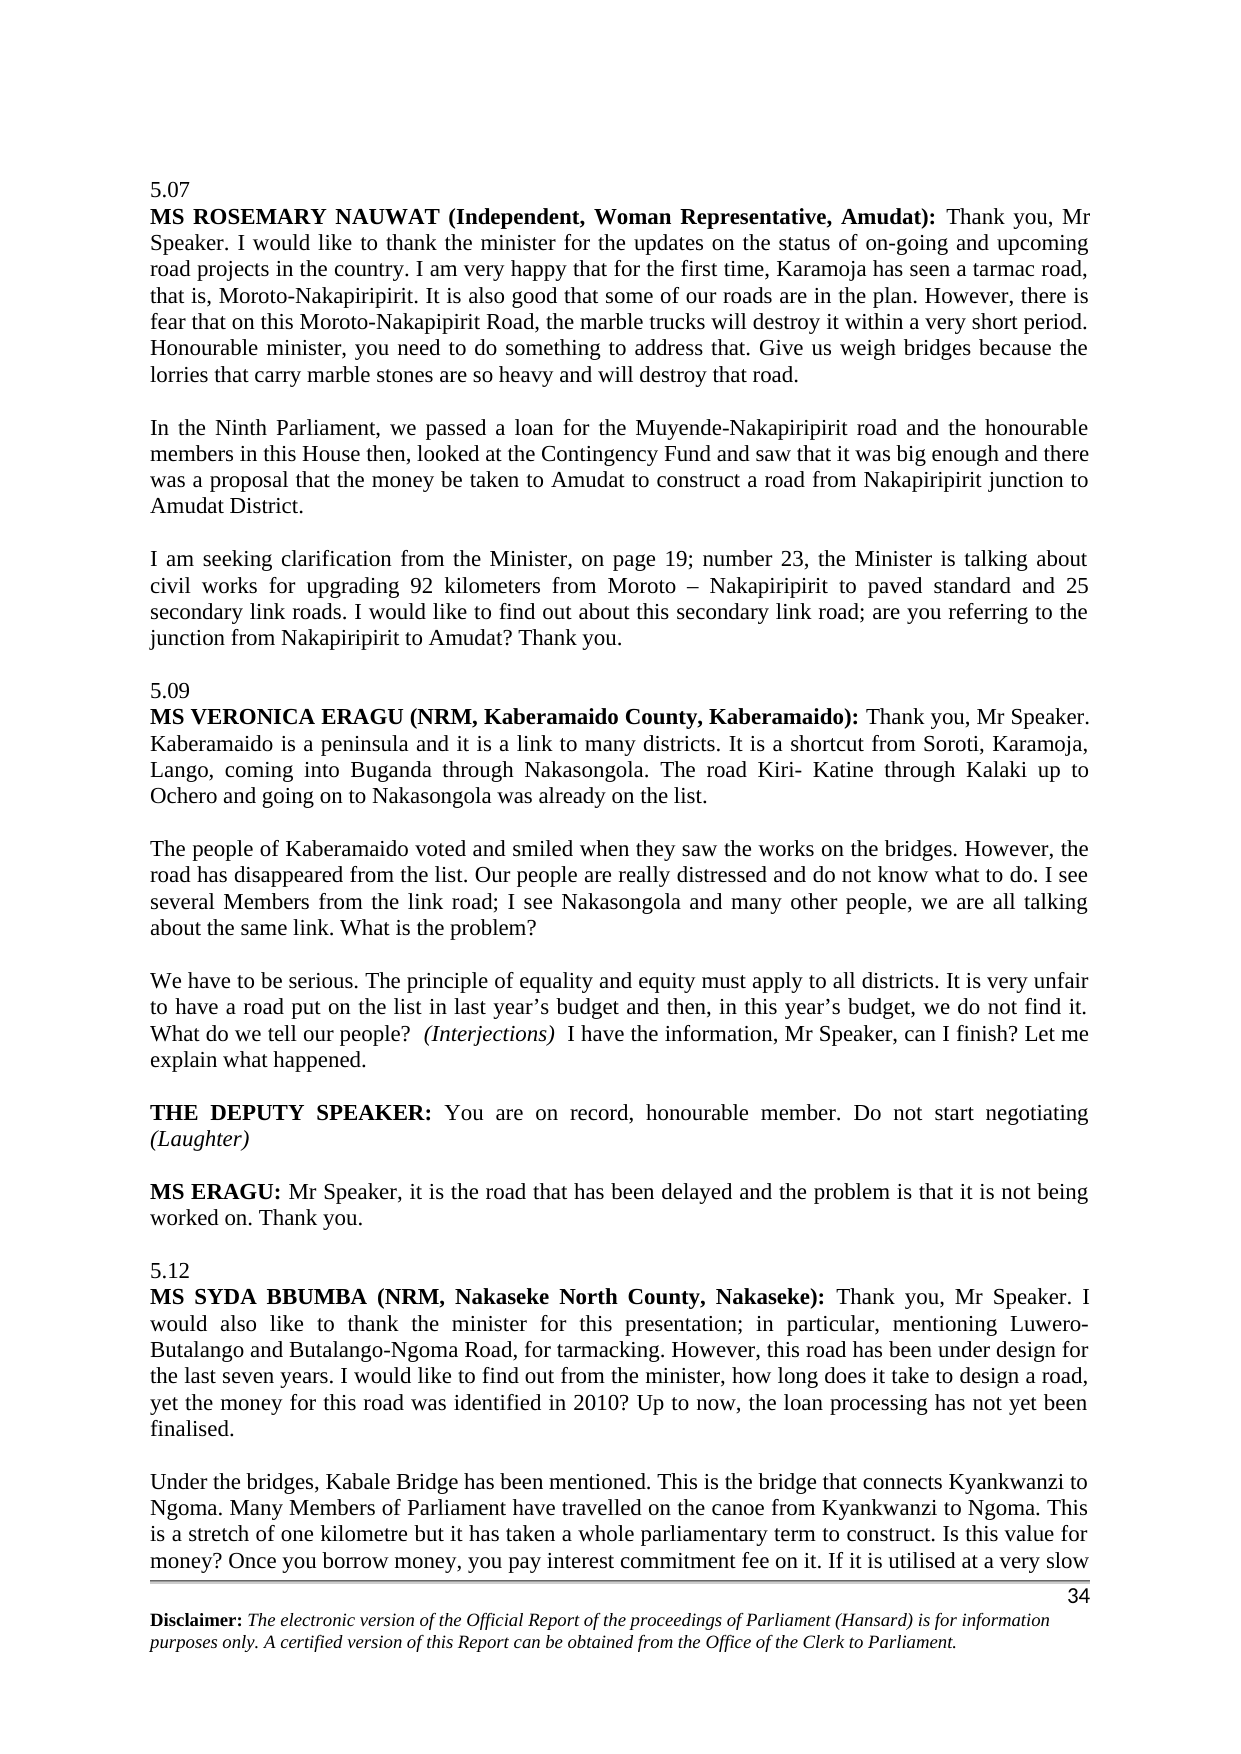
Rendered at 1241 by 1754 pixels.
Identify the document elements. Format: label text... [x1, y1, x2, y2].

text MS ROSEMARY NAUWAT (Independent, Woman Representative, Amudat): Thank you, Mr Speaker. I would like to thank the minister for the updates on the status of on-going and upcoming road projects in the country. I am very happy that for the first time, Karamoja has seen a tarmac road, that is, Moroto-Nakapiripirit. It is also good that some of our roads are in the plan. However, there is fear that on this Moroto-Nakapipirit Road, the marble trucks will destroy it within a very short period. Honourable minister, you need to do something to address that. Give us weigh bridges because the lorries that carry marble stones are so heavy and will destroy that road. [150, 203, 1090, 387]
picture [150, 1580, 1090, 1584]
text 5.12 [150, 1257, 1090, 1283]
text We have to be serious. The principle of equality and equity must apply to all districts. It is very unfair to have a road put on the list in last year’s budget and then, in this year’s budget, we do not find it. What do we tell our people? (Interjections) I have the information, Mr Speaker, can I finish? Let me explain what happened. [150, 967, 1090, 1072]
text MS SYDA BBUMBA (NRM, Nakaseke North County, Nakaseke): Thank you, Mr Speaker. I would also like to thank the minister for this presentation; in particular, mentioning Luwero-Butalango and Butalango-Ngoma Road, for tarmacking. However, this road has been under design for the last seven years. I would like to find out from the minister, how long does it take to design a road, yet the money for this road was identified in 2010? Up to now, the loan processing has not yet been finalised. [150, 1283, 1090, 1441]
text The people of Kaberamaido voted and smiled when they saw the works on the bridges. However, the road has disappeared from the list. Our people are really distressed and do not know what to do. I see several Members from the link road; I see Nakasongola and many other people, we are all talking about the same link. What is the problem? [150, 835, 1090, 941]
text MS ERAGU: Mr Speaker, it is the road that has been delayed and the problem is that it is not being worked on. Thank you. [150, 1178, 1090, 1231]
text In the Ninth Parliament, we passed a loan for the Muyende-Nakapiripirit road and the honourable members in this House then, looked at the Contingency Fund and saw that it was big enough and there was a proposal that the money be taken to Amudat to construct a road from Nakapiripirit junction to Amudat District. [150, 413, 1090, 519]
text 5.09 [150, 677, 1090, 703]
text MS VERONICA ERAGU (NRM, Kaberamaido County, Kaberamaido): Thank you, Mr Speaker. Kaberamaido is a peninsula and it is a link to many districts. It is a shortcut from Soroti, Karamoja, Lango, coming into Buganda through Nakasongola. The road Kiri- Katine through Kalaki up to Ochero and going on to Nakasongola was already on the list. [150, 703, 1090, 809]
text I am seeking clarification from the Minister, on page 19; number 23, the Minister is talking about civil works for upgrading 92 kilometers from Moroto – Nakapiripirit to paved standard and 25 secondary link roads. I would like to find out about this secondary link road; are you referring to the junction from Nakapiripirit to Amudat? Thank you. [150, 545, 1090, 651]
text THE DEPUTY SPEAKER: You are on record, honourable member. Do not start negotiating (Laughter) [150, 1099, 1090, 1151]
text 5.07 [150, 176, 1090, 203]
